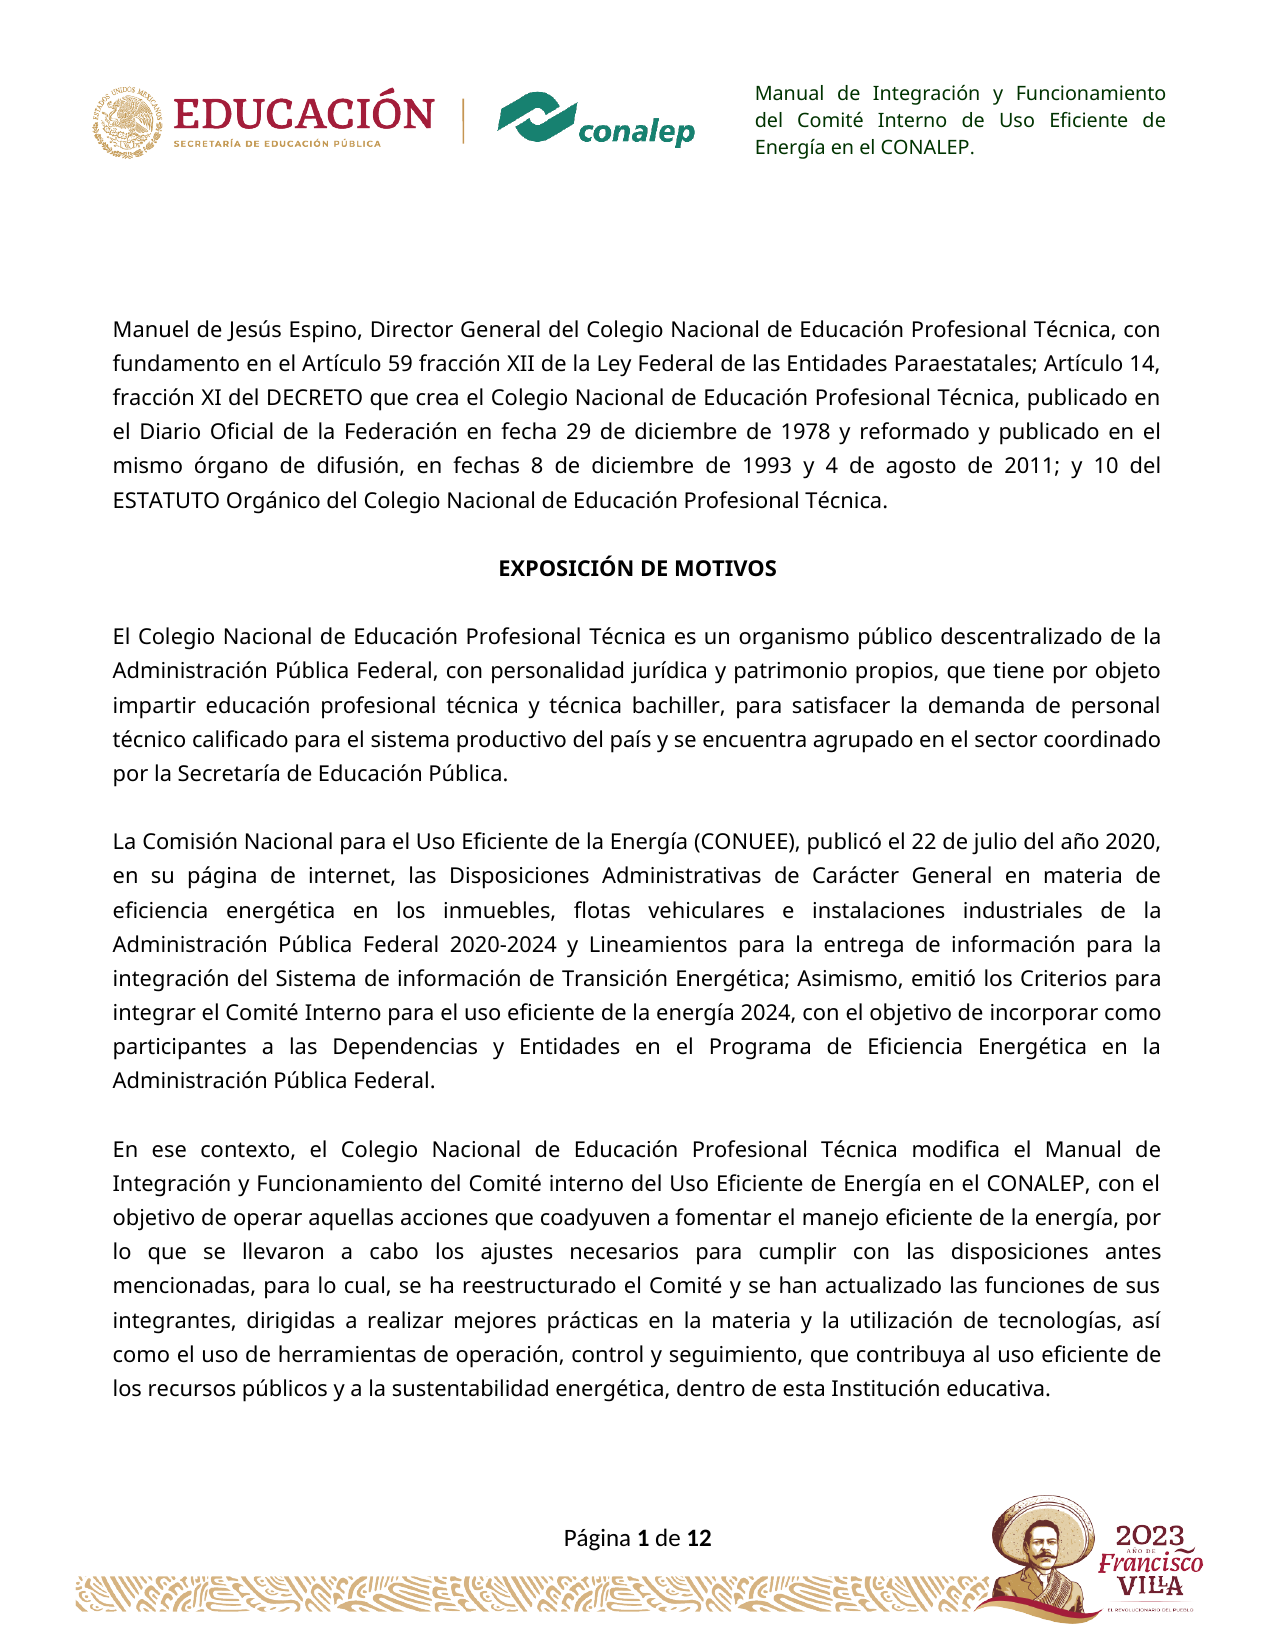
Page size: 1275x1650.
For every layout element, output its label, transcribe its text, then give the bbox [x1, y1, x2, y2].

text Manuel de Jesús Espino, Director General del Colegio Nacional de Educación Profesional Técnica, con fundamento en el Artículo 59 fracción XII de la Ley Federal de las Entidades Paraestatales; Artículo 14, fracción XI del DECRETO que crea el Colegio Nacional de Educación Profesional Técnica, publicado en el Diario Oficial de la Federación en fecha 29 de diciembre de 1978 y reformado y publicado en el mismo órgano de difusión, en fechas 8 de diciembre de 1993 y 4 de agosto de 2011; y 10 del ESTATUTO Orgánico del Colegio Nacional de Educación Profesional Técnica. [112, 314, 1162, 514]
picture [479, 78, 732, 161]
picture [75, 1495, 1204, 1624]
text EXPOSICIÓN DE MOTIVOS [112, 553, 1162, 583]
picture [92, 86, 435, 159]
text El Colegio Nacional de Educación Profesional Técnica es un organismo público descentralizado de la Administración Pública Federal, con personalidad jurídica y patrimonio propios, que tiene por objeto impartir educación profesional técnica y técnica bachiller, para satisfacer la demanda de personal técnico calificado para el sistema productivo del país y se encuentra agrupado en el sector coordinado por la Secretaría de Educación Pública. [112, 621, 1162, 788]
text En ese contexto, el Colegio Nacional de Educación Profesional Técnica modifica el Manual de Integración y Funcionamiento del Comité interno del Uso Eficiente de Energía en el CONALEP, con el objetivo de operar aquellas acciones que coadyuven a fomentar el manejo eficiente de la energía, por lo que se llevaron a cabo los ajustes necesarios para cumplir con las disposiciones antes mencionadas, para lo cual, se ha reestructurado el Comité y se han actualizado las funciones de sus integrantes, dirigidas a realizar mejores prácticas en la materia y la utilización de tecnologías, así como el uso de herramientas de operación, control y seguimiento, que contribuya al uso eficiente de los recursos públicos y a la sustentabilidad energética, dentro de esta Institución educativa. [112, 1134, 1162, 1403]
text La Comisión Nacional para el Uso Eficiente de la Energía (CONUEE), publicó el 22 de julio del año 2020, en su página de internet, las Disposiciones Administrativas de Carácter General en materia de eficiencia energética en los inmuebles, flotas vehiculares e instalaciones industriales de la Administración Pública Federal 2020-2024 y Lineamientos para la entrega de información para la integración del Sistema de información de Transición Energética; Asimismo, emitió los Criterios para integrar el Comité Interno para el uso eficiente de la energía 2024, con el objetivo de incorporar como participantes a las Dependencias y Entidades en el Programa de Eficiencia Energética en la Administración Pública Federal. [112, 826, 1162, 1095]
